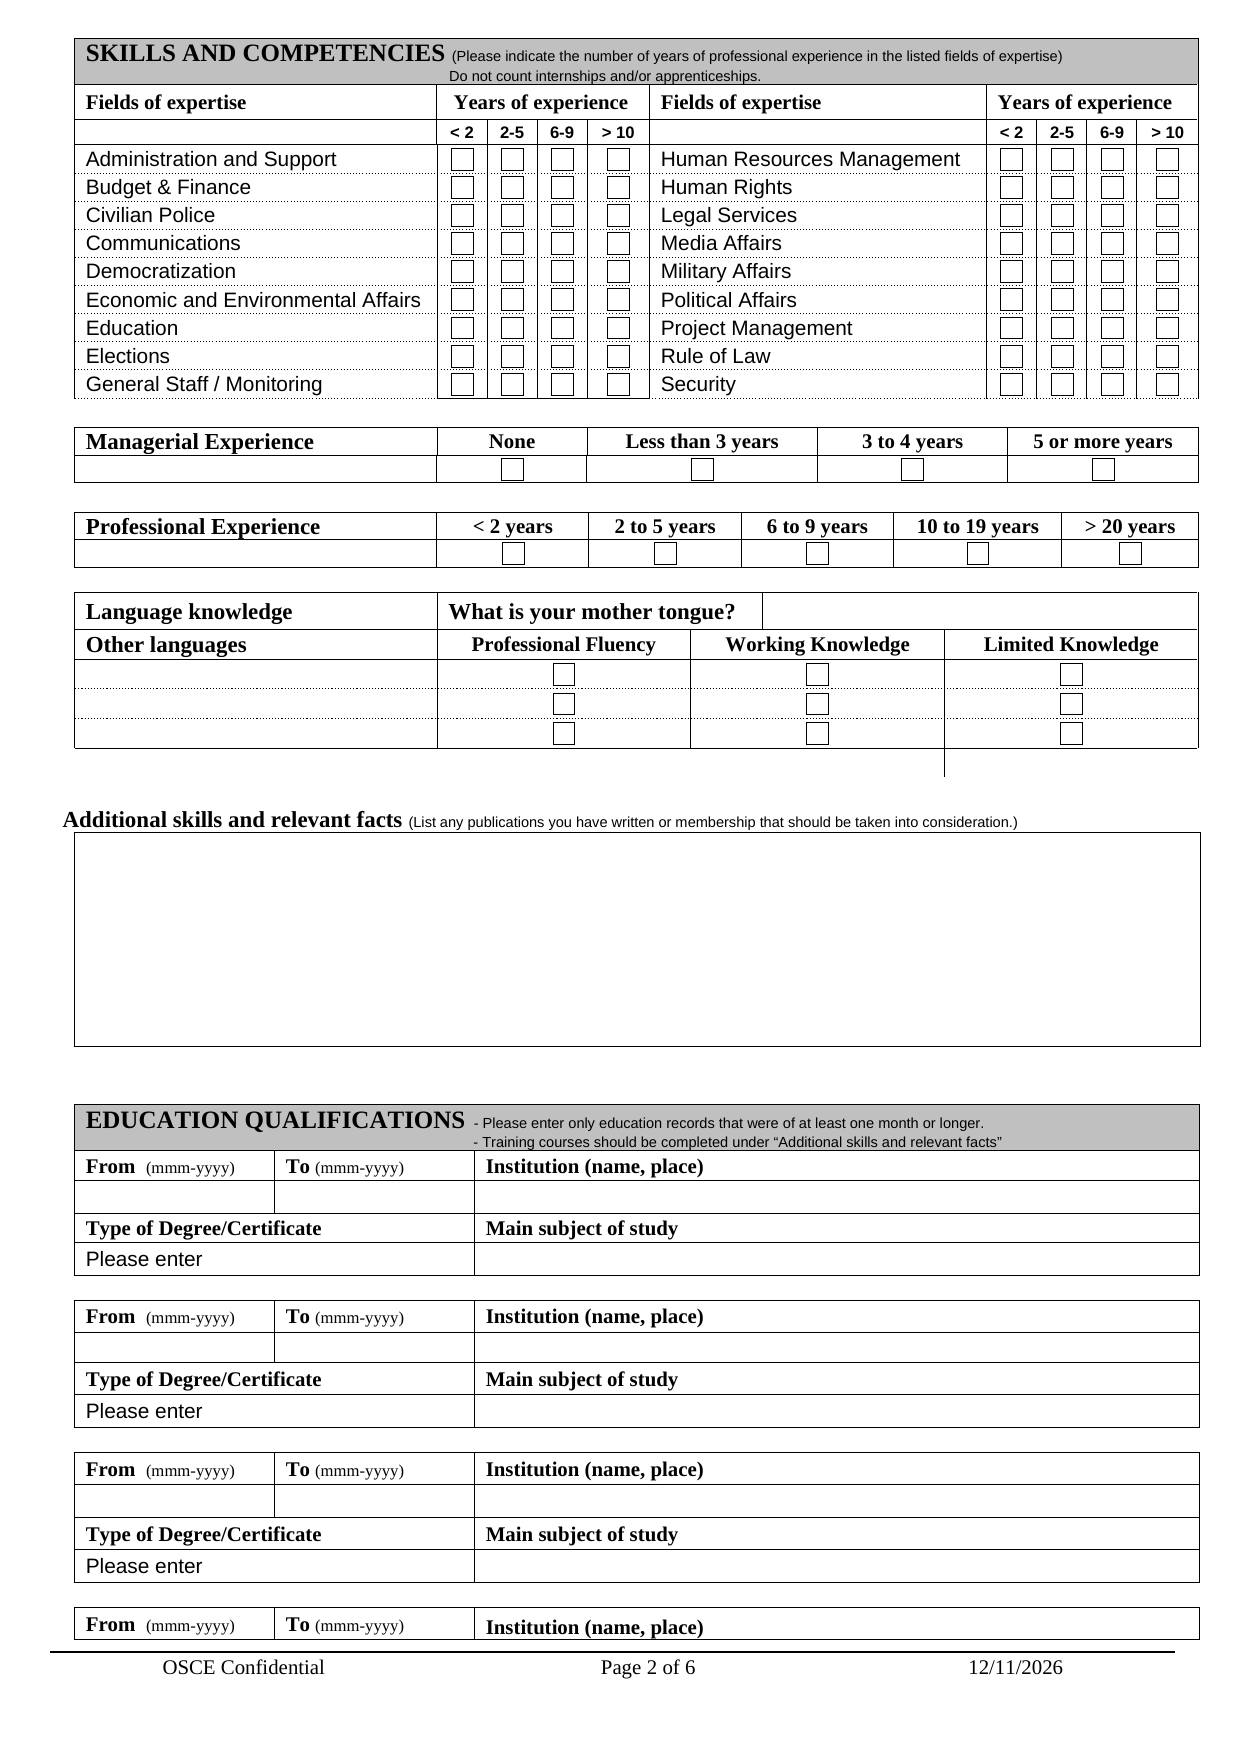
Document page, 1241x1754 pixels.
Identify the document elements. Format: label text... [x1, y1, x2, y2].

table_cell [474, 1428, 1199, 1452]
table_cell [1037, 173, 1086, 201]
table_cell 3 to 4 years [818, 428, 1007, 454]
table_cell [742, 540, 893, 567]
table_cell [488, 173, 537, 201]
table_cell [488, 145, 537, 172]
table_cell [488, 341, 537, 369]
table_cell [538, 341, 587, 369]
table_cell Years of experience [987, 84, 1198, 119]
table_cell Budget & Finance [75, 173, 437, 201]
table_cell From (mmm-yyyy) [75, 1301, 274, 1332]
table_cell Main subject of study [475, 1214, 1199, 1242]
table_cell [275, 1485, 474, 1517]
table_cell What is your mother tongue? [438, 593, 762, 629]
table_cell Military Affairs [650, 257, 986, 285]
table_cell [437, 749, 691, 777]
table_cell [75, 120, 436, 144]
table_cell [438, 145, 487, 172]
table_cell [538, 201, 587, 229]
table_cell [438, 718, 690, 747]
table_cell [650, 120, 986, 144]
table_cell [1137, 257, 1198, 285]
table_cell To (mmm-yyyy) [275, 1301, 474, 1332]
table_cell [74, 568, 1198, 592]
table_cell [75, 718, 437, 747]
table_cell [588, 285, 649, 313]
table_cell Institution (name, place) [475, 1453, 1199, 1484]
table_cell [1062, 483, 1198, 512]
table_cell [588, 201, 649, 229]
table_cell [475, 1333, 1199, 1362]
table_cell > 10 [1137, 119, 1198, 144]
table_cell [691, 718, 944, 747]
table_cell [945, 718, 1198, 747]
table_cell [1037, 285, 1086, 313]
table_cell 2-5 [488, 120, 537, 144]
table_cell Communications [75, 229, 437, 257]
table_cell Democratization [75, 257, 437, 285]
table_cell [274, 1276, 474, 1300]
table_cell [488, 285, 537, 313]
table_cell [74, 748, 437, 777]
table_cell Main subject of study [475, 1363, 1199, 1394]
table_cell 6-9 [1087, 120, 1136, 144]
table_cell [475, 1608, 1199, 1639]
table_cell [588, 341, 649, 369]
text Additional skills and relevant facts (List any publications you have written or membership that should be taken into consideration.) [62, 806, 1175, 832]
table_cell None [438, 428, 587, 454]
table_cell [488, 201, 537, 229]
table_cell Fields of expertise [650, 85, 986, 119]
table_cell [438, 688, 690, 718]
table_cell [945, 659, 1198, 688]
table_cell 2-5 [1037, 120, 1086, 144]
table_cell [475, 1395, 1199, 1427]
table_cell Language knowledge [75, 593, 437, 629]
table_cell [588, 229, 649, 257]
table_cell [987, 341, 1036, 369]
table_cell From (mmm-yyyy) [75, 1608, 274, 1639]
table_cell [1087, 201, 1136, 229]
table_cell 6 to 9 years [742, 513, 893, 539]
table_cell [589, 483, 741, 512]
table_cell Less than 3 years [588, 428, 817, 454]
table_cell [588, 173, 649, 201]
table_cell To (mmm-yyyy) [275, 1453, 474, 1484]
table_cell [437, 540, 588, 567]
table_cell [538, 257, 587, 285]
table_cell [1137, 285, 1198, 313]
table_cell [438, 313, 487, 341]
table_cell [538, 229, 587, 257]
table_cell [74, 1428, 474, 1452]
table_cell [587, 456, 817, 482]
table_cell Type of Degree/Certificate [75, 1363, 474, 1394]
table_cell General Staff / Monitoring [75, 369, 437, 397]
table_cell [818, 456, 1007, 482]
table_cell [987, 145, 1036, 172]
table_cell Professional Experience [75, 513, 436, 539]
table_cell 5 or more years [1008, 428, 1198, 454]
table_cell Media Affairs [650, 229, 986, 257]
table_cell Fields of expertise [75, 85, 436, 119]
table_cell [488, 257, 537, 285]
table_cell [74, 483, 437, 512]
table_cell [588, 313, 649, 341]
table_cell [438, 660, 690, 688]
table_cell Education [75, 313, 437, 341]
table_cell [649, 398, 1198, 427]
table_cell [488, 369, 537, 397]
table_cell [1137, 201, 1198, 229]
table_cell From (mmm-yyyy) [75, 1453, 274, 1484]
table_cell [474, 1583, 1199, 1607]
table_cell [275, 1333, 474, 1362]
table_cell [75, 1395, 474, 1427]
table_cell [691, 660, 944, 688]
table_cell [438, 257, 487, 285]
table_cell [438, 341, 487, 369]
table_cell Managerial Experience [75, 428, 437, 454]
table_cell [438, 285, 487, 313]
table_cell Political Affairs [650, 285, 986, 313]
table_cell [474, 1276, 1199, 1300]
table_cell < 2 years [437, 513, 588, 539]
table_cell [1087, 313, 1136, 341]
table_cell 6-9 [538, 120, 587, 144]
table_cell [1137, 369, 1198, 397]
table_cell [438, 201, 487, 229]
table_cell [438, 229, 487, 257]
table_cell [1087, 173, 1136, 201]
table_cell [538, 145, 587, 172]
table_cell [894, 483, 1062, 512]
table_cell [475, 1181, 1199, 1212]
table_cell [1087, 145, 1136, 172]
table_cell To (mmm-yyyy) [275, 1151, 474, 1180]
table_cell Human Resources Management [650, 145, 986, 172]
table_cell [1087, 341, 1136, 369]
table_cell [741, 483, 893, 512]
table_cell Institution (name, place) [475, 1151, 1199, 1180]
table_header [75, 833, 1200, 1046]
table_cell [75, 540, 436, 567]
table_cell Years of experience [437, 85, 649, 119]
table_cell [1037, 313, 1086, 341]
table_cell [75, 660, 437, 688]
table_cell > 10 [588, 120, 649, 144]
table_cell [437, 483, 589, 512]
table_cell [987, 313, 1036, 341]
table_cell [588, 369, 649, 397]
table_cell [275, 1181, 474, 1212]
table_cell [75, 1243, 474, 1274]
table_cell [1062, 540, 1198, 567]
table_cell Administration and Support [75, 145, 437, 172]
table_cell [1037, 201, 1086, 229]
table_cell [75, 1485, 274, 1517]
table_cell Civilian Police [75, 201, 437, 229]
table_cell [75, 688, 437, 718]
table_cell Security [650, 369, 986, 397]
table_cell [437, 399, 649, 427]
table_cell [945, 688, 1198, 718]
table_cell [987, 285, 1036, 313]
table_cell Type of Degree/Certificate [75, 1214, 474, 1242]
table_cell [588, 145, 649, 172]
table_cell [438, 369, 487, 397]
table_cell 2 to 5 years [589, 513, 741, 539]
table_cell [538, 313, 587, 341]
table_cell Elections [75, 341, 437, 369]
table_cell [75, 1550, 474, 1582]
table_cell [1037, 229, 1086, 257]
table_cell [589, 540, 741, 567]
table_cell [987, 369, 1036, 397]
table_cell [438, 173, 487, 201]
table_cell [538, 173, 587, 201]
table_cell 10 to 19 years [894, 513, 1061, 539]
table_cell [691, 688, 944, 718]
table_cell [75, 456, 436, 482]
table_cell [1087, 229, 1136, 257]
table_cell [588, 257, 649, 285]
table_cell [945, 748, 1198, 777]
table_cell [1037, 257, 1086, 285]
table_cell [894, 540, 1061, 567]
table_cell [1137, 145, 1198, 172]
table_header EDUCATION QUALIFICATIONS - Please enter only education records that were of at least one month or longer. - Training courses should be completed under “Additional skills and relevant facts” [75, 1105, 1199, 1150]
table_cell [763, 592, 1198, 629]
table_cell [1087, 285, 1136, 313]
table_cell Main subject of study [475, 1518, 1199, 1549]
table_cell [987, 201, 1036, 229]
table_cell [437, 456, 586, 482]
table_cell Type of Degree/Certificate [75, 1518, 474, 1549]
table_cell [1087, 257, 1136, 285]
table_cell [1137, 313, 1198, 341]
table_cell [488, 229, 537, 257]
table_cell From (mmm-yyyy) [75, 1151, 274, 1180]
table_cell Institution (name, place) [475, 1301, 1199, 1332]
table_cell [1008, 456, 1198, 482]
table_cell [1137, 229, 1198, 257]
table_cell [74, 1583, 474, 1607]
table_cell [691, 749, 944, 777]
table_cell [1037, 369, 1086, 397]
table_cell Legal Services [650, 201, 986, 229]
table_cell > 20 years [1062, 513, 1198, 539]
table_cell [475, 1485, 1199, 1517]
table_cell Limited Knowledge [945, 629, 1198, 659]
table_cell Working Knowledge [691, 630, 944, 659]
table_cell [1087, 369, 1136, 397]
table_cell [488, 313, 537, 341]
table_cell [75, 1333, 274, 1362]
table_header SKILLS AND COMPETENCIES (Please indicate the number of years of professional experience in the listed fields of expertise) Do not count internships and/or apprenticeships. [75, 39, 1198, 84]
table_cell [475, 1243, 1199, 1274]
table_cell [987, 173, 1036, 201]
table_cell [1137, 173, 1198, 201]
table_cell [75, 1181, 274, 1212]
table_cell [74, 1276, 274, 1300]
table_cell To (mmm-yyyy) [275, 1608, 474, 1639]
table_cell < 2 [987, 120, 1036, 144]
table_cell [1137, 341, 1198, 369]
table_cell Rule of Law [650, 341, 986, 369]
table_cell Project Management [650, 313, 986, 341]
table_cell < 2 [437, 120, 487, 144]
table_cell [1037, 145, 1086, 172]
table_cell Economic and Environmental Affairs [75, 285, 437, 313]
table_cell [1037, 341, 1086, 369]
table_cell Professional Fluency [438, 630, 690, 659]
table_cell Human Rights [650, 173, 986, 201]
table_cell [538, 285, 587, 313]
table_cell [987, 229, 1036, 257]
table_cell [74, 398, 437, 427]
table_cell Other languages [75, 630, 437, 659]
table_cell [538, 369, 587, 397]
table_cell [475, 1550, 1199, 1582]
table_cell [987, 257, 1036, 285]
